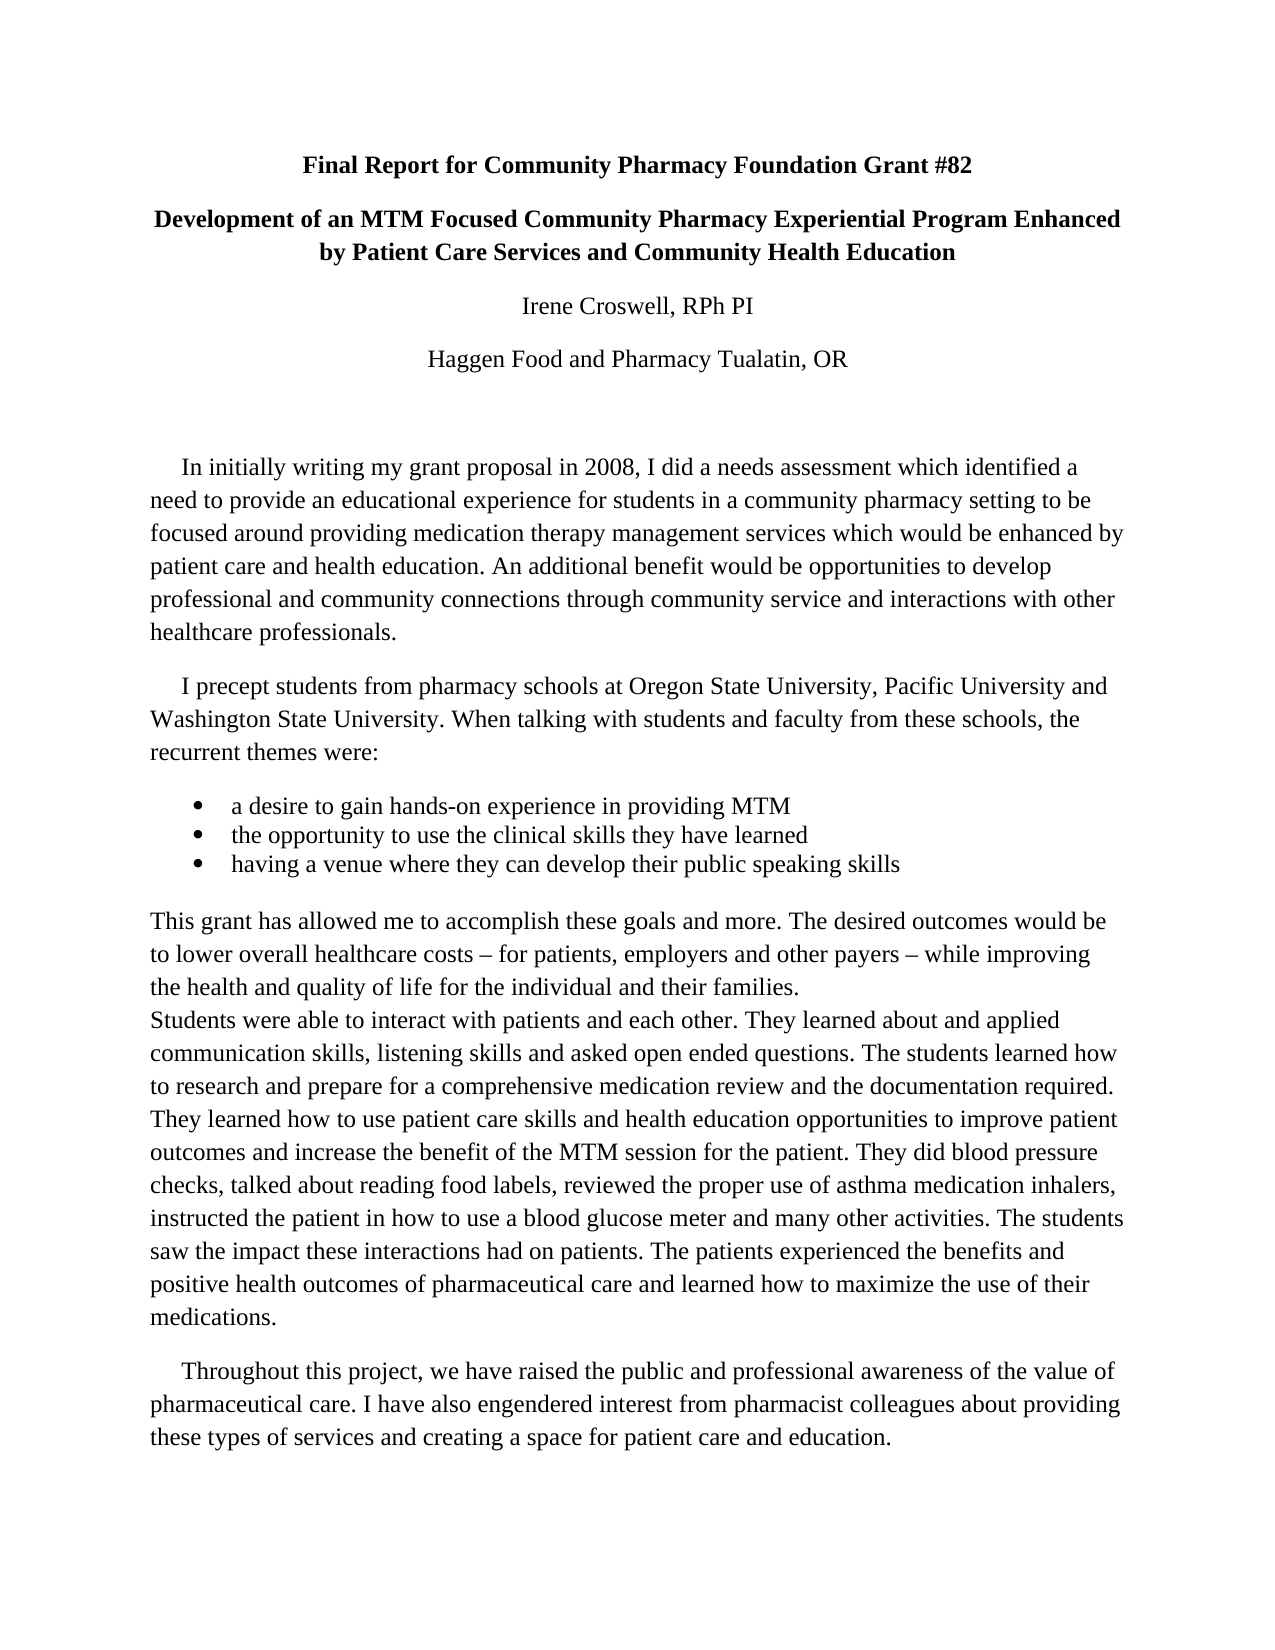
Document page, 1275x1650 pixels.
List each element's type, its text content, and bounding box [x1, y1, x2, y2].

text This grant has allowed me to accomplish these goals and more. The desired outcomes would be to lower overall healthcare costs – for patients, employers and other payers – while improving the health and quality of life for the individual and their families. Students were able to interact with patients and each other. They learned about and applied communication skills, listening skills and asked open ended questions. The students learned how to research and prepare for a comprehensive medication review and the documentation required. They learned how to use patient care skills and health education opportunities to improve patient outcomes and increase the benefit of the MTM session for the patient. They did blood pressure checks, talked about reading food labels, reviewed the proper use of asthma medication inhalers, instructed the patient in how to use a blood glucose meter and many other activities. The students saw the impact these interactions had on patients. The patients experienced the benefits and positive health outcomes of pharmaceutical care and learned how to maximize the use of their medications. [150, 906, 1125, 1331]
text In initially writing my grant proposal in 2008, I did a needs assessment which identified a need to provide an educational experience for students in a community pharmacy setting to be focused around providing medication therapy management services which would be enhanced by patient care and health education. An additional benefit would be opportunities to develop professional and community connections through community service and interactions with other healthcare professionals. [150, 452, 1125, 646]
list having a venue where they can develop their public speaking skills [194, 849, 1125, 877]
text Irene Croswell, RPh PI [150, 291, 1125, 319]
text I precept students from pharmacy schools at Oregon State University, Pacific University and Washington State University. When talking with students and faculty from these schools, the recurrent themes were: [150, 671, 1125, 766]
list the opportunity to use the clinical skills they have learned [194, 820, 1125, 849]
text Development of an MTM Focused Community Pharmacy Experiential Program Enhanced by Patient Care Services and Community Health Education [150, 204, 1125, 266]
text Final Report for Community Pharmacy Foundation Grant #82 [150, 150, 1125, 179]
text Haggen Food and Pharmacy Tualatin, OR [150, 344, 1125, 373]
list a desire to gain hands-on experience in providing MTM [194, 791, 1125, 820]
text Throughout this project, we have raised the public and professional awareness of the value of pharmaceutical care. I have also engendered interest from pharmacist colleagues about providing these types of services and creating a space for patient care and education. [150, 1356, 1125, 1451]
